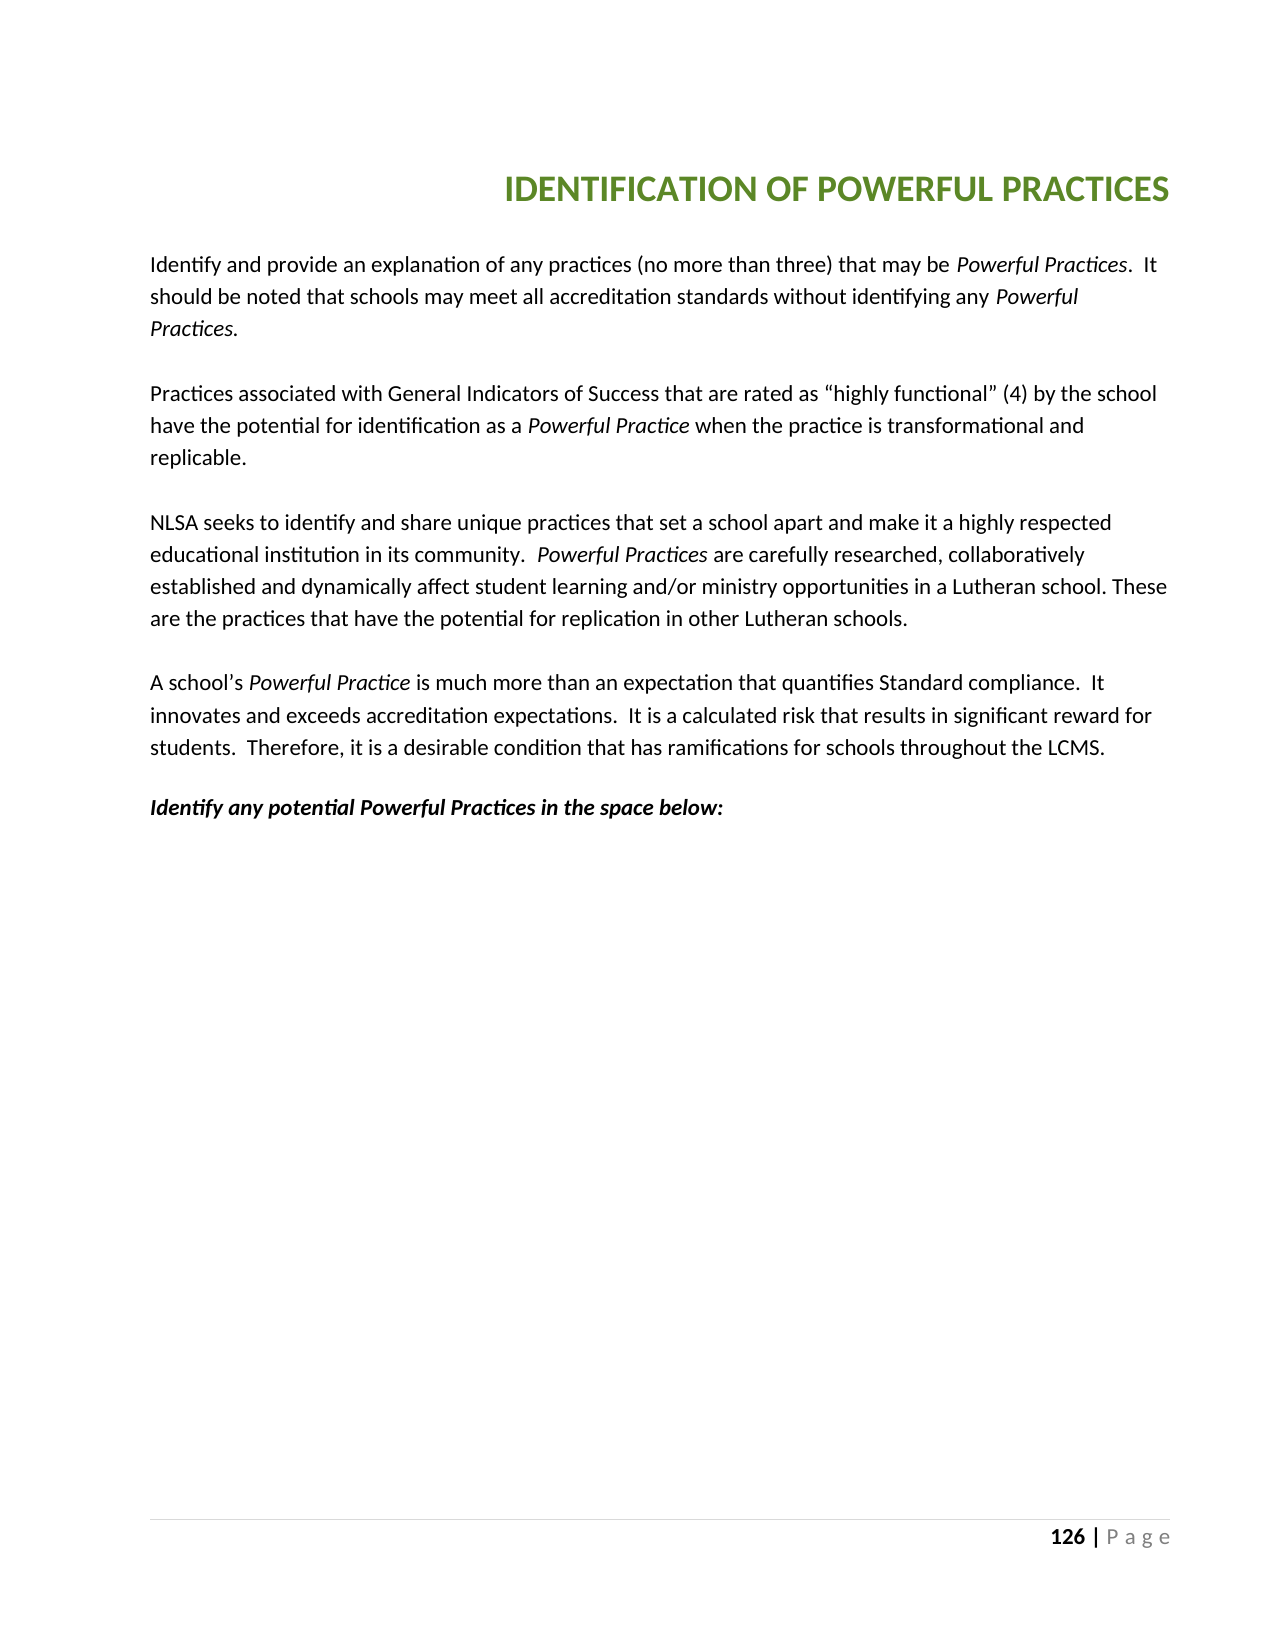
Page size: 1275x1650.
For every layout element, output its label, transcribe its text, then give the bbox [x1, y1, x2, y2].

list IDENTIFICATION OF POWERFUL PRACTICES [150, 165, 1170, 211]
text NLSA seeks to identify and share unique practices that set a school apart and make it a highly respected educational institution in its community. Powerful Practices are carefully researched, collaboratively established and dynamically affect student learning and/or ministry opportunities in a Lutheran school. These are the practices that have the potential for replication in other Lutheran schools. [150, 508, 1170, 632]
text A school’s Powerful Practice is much more than an expectation that quantifies Standard compliance. It innovates and exceeds accreditation expectations. It is a calculated risk that results in significant reward for students. Therefore, it is a desirable condition that has ramifications for schools throughout the LCMS. [150, 668, 1170, 761]
text Identify any potential Powerful Practices in the space below: [150, 793, 1170, 821]
text Practices associated with General Indicators of Success that are rated as “highly functional” (4) by the school have the potential for identification as a Powerful Practice when the practice is transformational and replicable. [150, 379, 1170, 471]
list Identify and provide an explanation of any practices (no more than three) that may be Powerful Practices. It should be noted that schools may meet all accreditation standards without identifying any Powerful Practices. [150, 250, 1170, 342]
